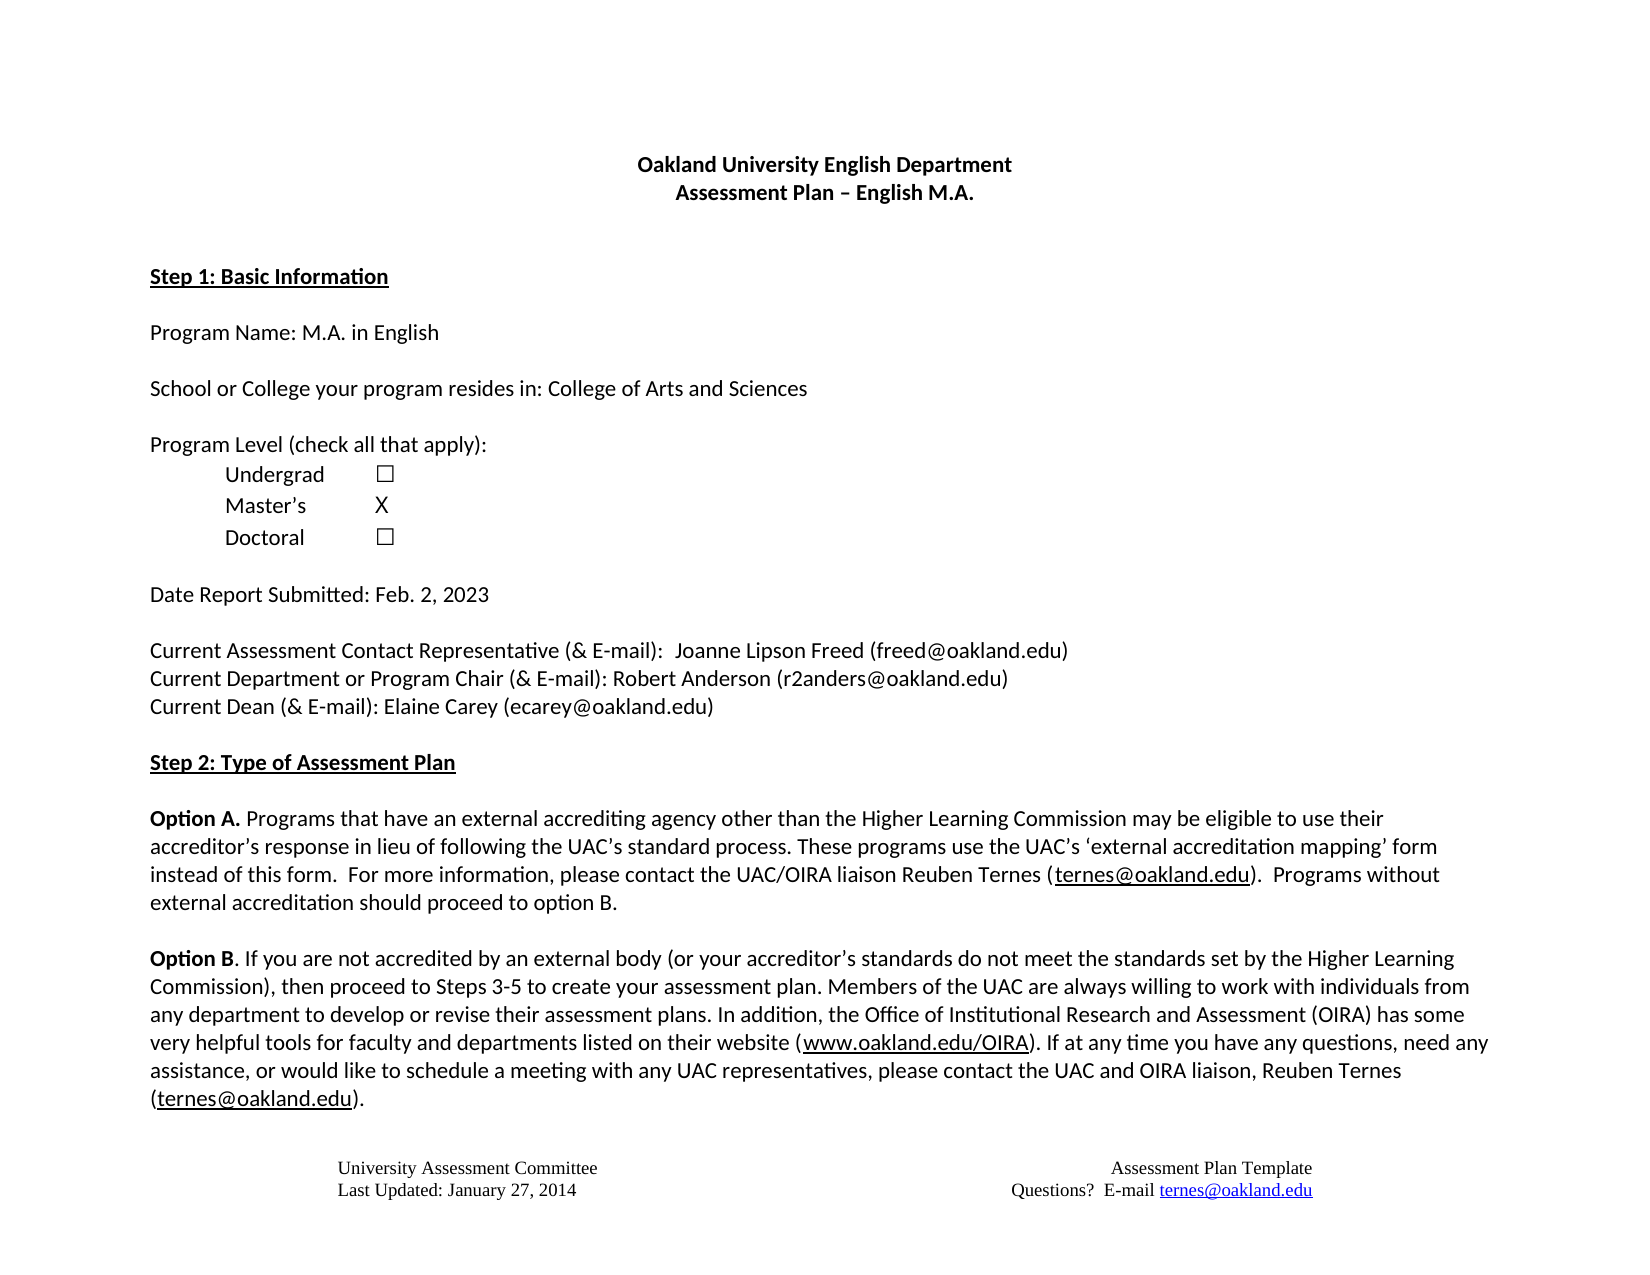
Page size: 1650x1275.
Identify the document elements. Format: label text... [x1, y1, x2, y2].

text Program Level (check all that apply): [150, 430, 1500, 458]
text Step 1: Basic Information [150, 262, 1500, 290]
text Option B. If you are not accredited by an external body (or your accreditor’s standards do not meet the standards set by the Higher Learning Commission), then proceed to Steps 3-5 to create your assessment plan. Members of the UAC are always willing to work with individuals from any department to develop or revise their assessment plans. In addition, the Office of Institutional Research and Assessment (OIRA) has some very helpful tools for faculty and departments listed on their website (www.oakland.edu/OIRA). If at any time you have any questions, need any assistance, or would like to schedule a meeting with any UAC representatives, please contact the UAC and OIRA liaison, Reuben Ternes (ternes@oakland.edu). [150, 944, 1500, 1112]
text Current Department or Program Chair (& E-mail): Robert Anderson (r2anders@oakland.edu) [150, 664, 1500, 692]
text Doctoral [225, 521, 1500, 552]
text Assessment Plan – English M.A. [150, 178, 1500, 206]
text Date Report Submitted: Feb. 2, 2023 [150, 580, 1500, 608]
text Program Name: M.A. in English [150, 318, 1500, 346]
text Step 2: Type of Assessment Plan [150, 748, 1500, 776]
text Current Dean (& E-mail): Elaine Carey (ecarey@oakland.edu) [150, 692, 1500, 720]
text Current Assessment Contact Representative (& E-mail): Joanne Lipson Freed (freed@oakland.edu) [150, 636, 1500, 664]
text Oakland University English Department [150, 150, 1500, 178]
text Undergrad [225, 458, 1500, 489]
text Option A. Programs that have an external accrediting agency other than the Higher Learning Commission may be eligible to use their accreditor’s response in lieu of following the UAC’s standard process. These programs use the UAC’s ‘external accreditation mapping’ form instead of this form. For more information, please contact the UAC/OIRA liaison Reuben Ternes (ternes@oakland.edu). Programs without external accreditation should proceed to option B. [150, 804, 1500, 916]
text Master’s [225, 489, 1500, 521]
text School or College your program resides in: College of Arts and Sciences [150, 374, 1500, 402]
